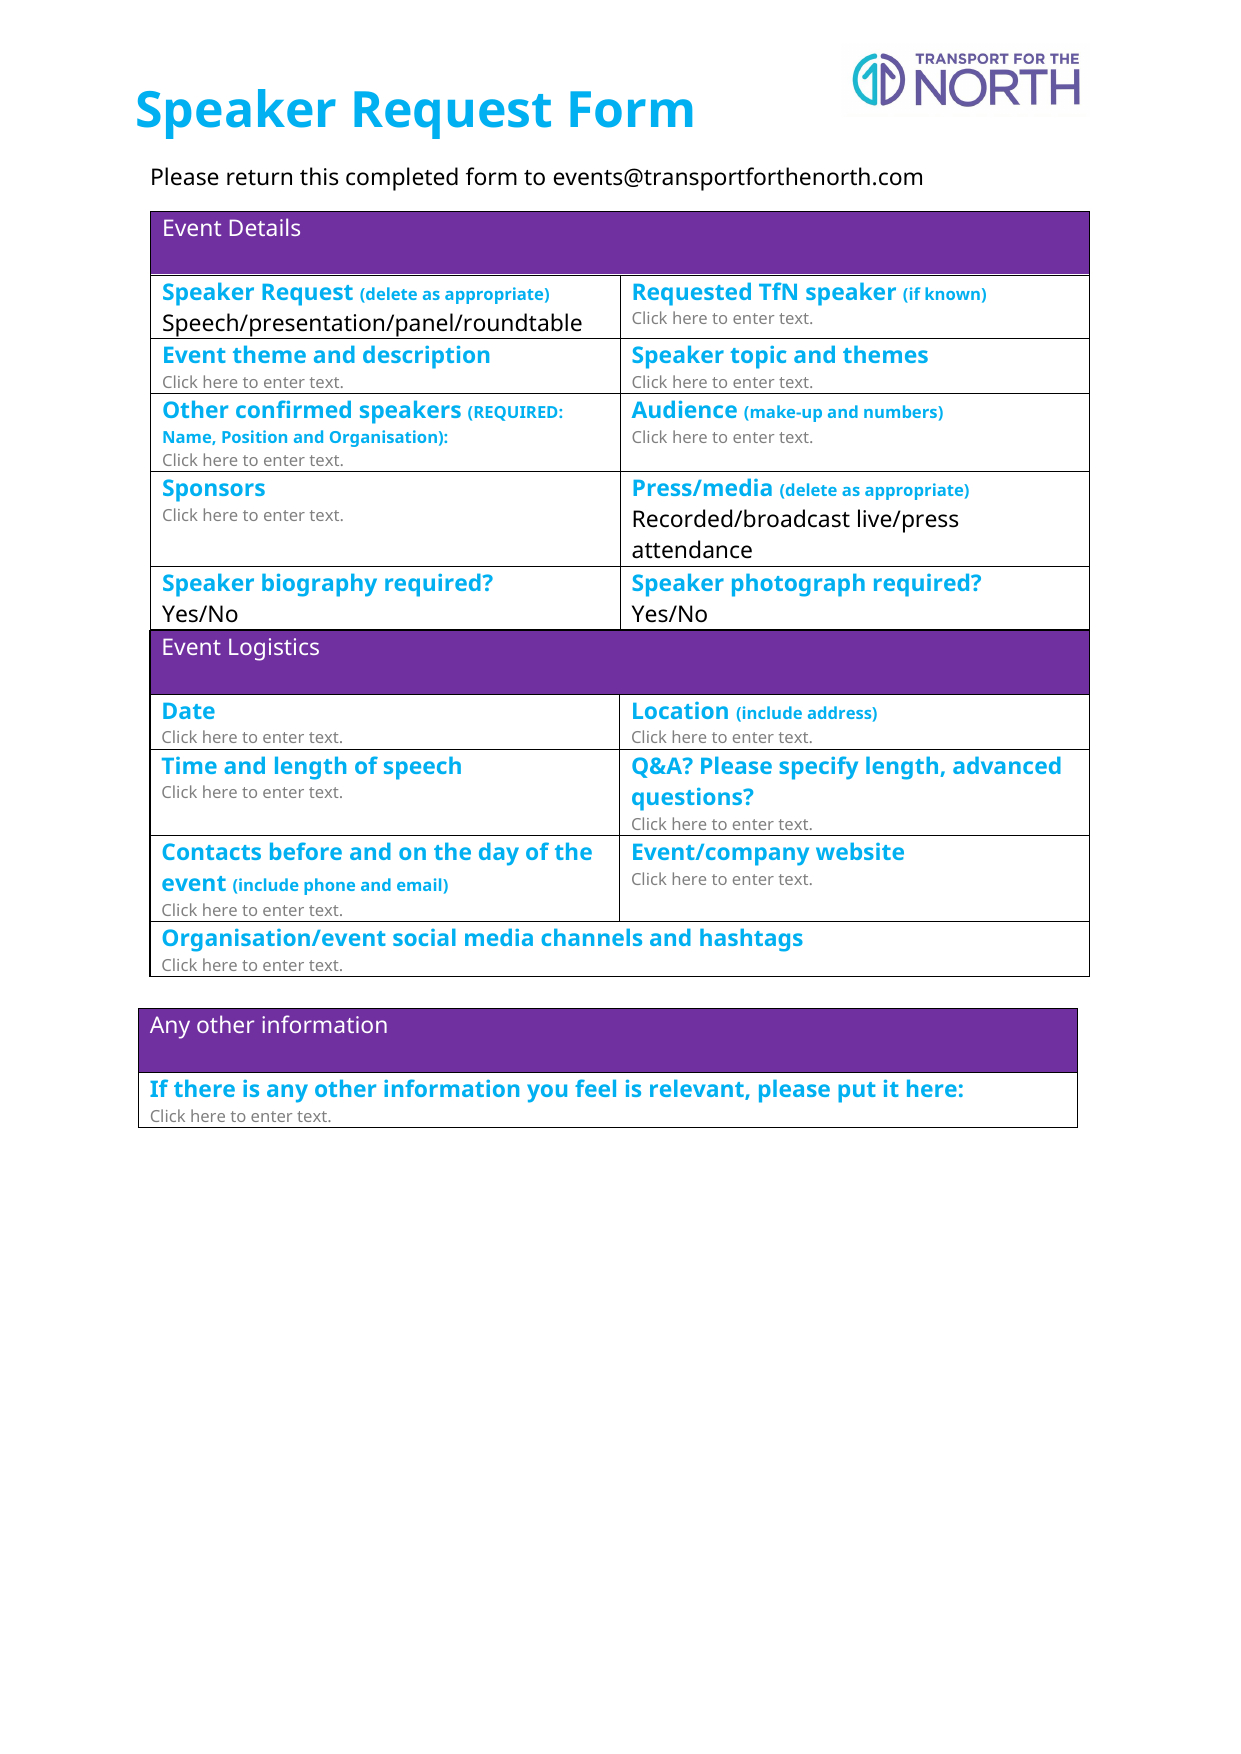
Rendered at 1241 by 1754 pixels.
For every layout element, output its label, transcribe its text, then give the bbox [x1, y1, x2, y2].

picture [841, 43, 1091, 117]
table_cell Speaker photograph required? [621, 567, 1089, 629]
text Please return this completed form to events@transportforthenorth.com [150, 161, 1090, 192]
table_cell Time and length of speech [151, 750, 619, 835]
table_cell Contacts before and on the day of the event (include phone and email) [151, 836, 619, 921]
table_cell Event/company website [620, 836, 1089, 921]
table_cell Event theme and description [151, 339, 620, 393]
table_cell Other confirmed speakers (REQUIRED: Name, Position and Organisation): [151, 394, 620, 471]
table_header Event Logistics [151, 631, 1089, 694]
table_cell Requested TfN speaker (if known) [621, 276, 1089, 338]
table_cell Audience (make-up and numbers) [621, 394, 1089, 471]
table_cell Press/media (delete as appropriate) [621, 472, 1089, 566]
table_cell Location (include address) [620, 695, 1089, 749]
table_cell Sponsors [151, 472, 620, 566]
table_cell Date [151, 695, 619, 749]
table_header Event Details [151, 212, 1089, 274]
table_header Any other information [139, 1009, 1077, 1072]
table_cell If there is any other information you feel is relevant, please put it here: [139, 1073, 1077, 1127]
table_cell Speaker Request (delete as appropriate) [151, 276, 620, 338]
table_cell Speaker biography required? [151, 567, 620, 629]
table_cell Speaker topic and themes [621, 339, 1089, 393]
table_cell Q&A? Please specify length, advanced questions? [620, 750, 1089, 835]
table_cell Organisation/event social media channels and hashtags [151, 922, 1089, 976]
